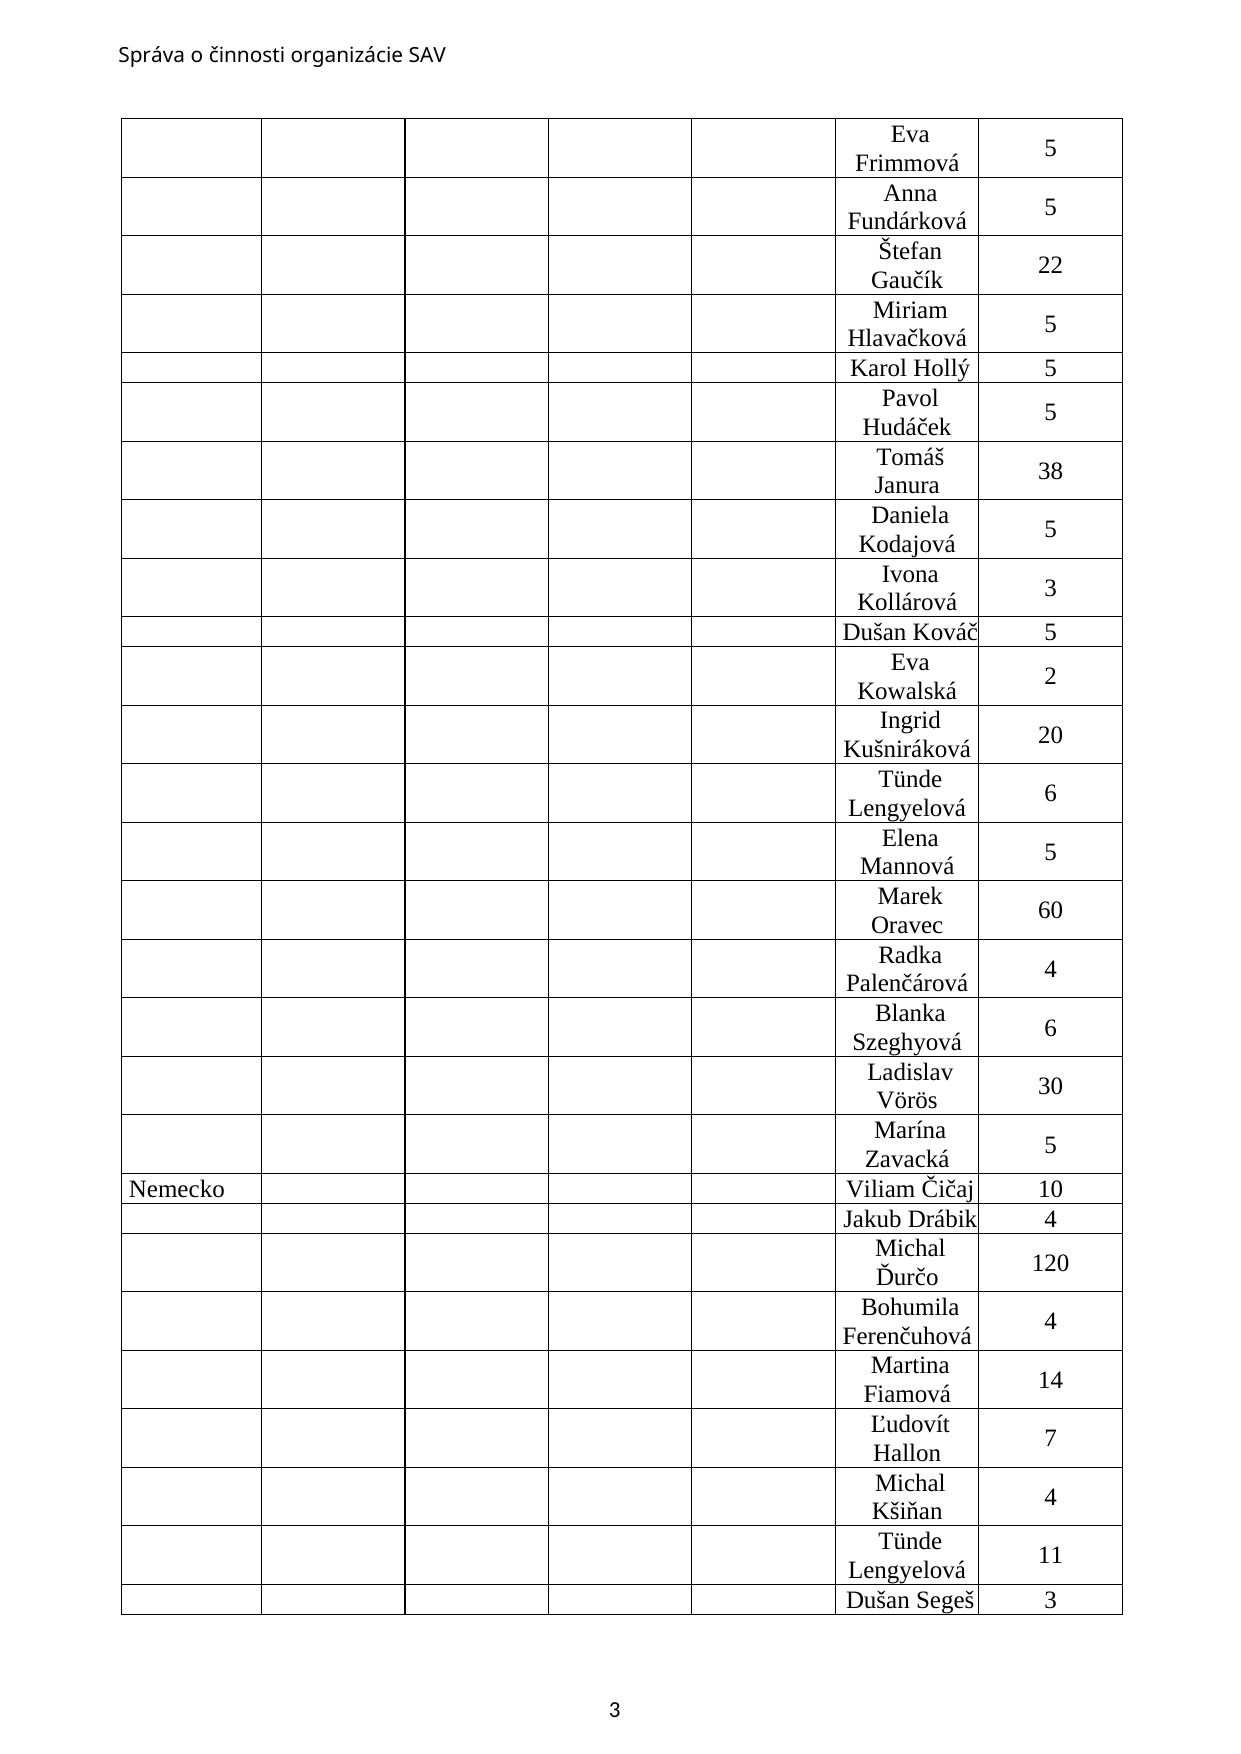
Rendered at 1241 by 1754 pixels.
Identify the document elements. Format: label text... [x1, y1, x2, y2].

table_cell Karol Hollý [836, 353, 978, 382]
table_cell [692, 442, 835, 499]
table_cell [406, 881, 548, 939]
table_cell Ingrid Kušniráková [836, 706, 978, 763]
table_cell 5 [979, 178, 1122, 235]
table_cell 10 [979, 1174, 1122, 1203]
table_cell Nemecko [122, 1174, 261, 1203]
table_cell [262, 764, 404, 822]
table_cell [406, 1115, 548, 1173]
table_cell [549, 353, 691, 382]
table_cell [122, 617, 261, 646]
table_cell [692, 617, 835, 646]
table_cell [262, 1468, 404, 1525]
table_cell [262, 1115, 404, 1173]
table_cell Jakub Drábik [836, 1204, 978, 1232]
table_cell [406, 617, 548, 646]
table_cell [692, 559, 835, 616]
table_cell [122, 178, 261, 235]
table_cell 4 [979, 1204, 1122, 1232]
table_cell [122, 559, 261, 616]
table_cell [692, 823, 835, 880]
table_cell Ľudovít Hallon [836, 1409, 978, 1467]
table_cell Pavol Hudáček [836, 383, 978, 441]
table_cell [549, 1468, 691, 1525]
table_cell [692, 1234, 835, 1291]
table_cell [692, 1351, 835, 1408]
table_cell [692, 647, 835, 704]
table_cell 120 [979, 1234, 1122, 1291]
table_cell 3 [979, 1585, 1122, 1613]
table_cell [549, 1204, 691, 1232]
table_cell Tünde Lengyelová [836, 1526, 978, 1584]
table_cell 7 [979, 1409, 1122, 1467]
table_cell [692, 1292, 835, 1349]
table_cell [549, 1057, 691, 1114]
table_cell [262, 1409, 404, 1467]
table_cell [262, 1292, 404, 1349]
table_cell [122, 1585, 261, 1613]
table_cell [406, 706, 548, 763]
table_cell 20 [979, 706, 1122, 763]
table_cell [262, 998, 404, 1056]
table_cell 3 [979, 559, 1122, 616]
table_cell 5 [979, 353, 1122, 382]
table_cell [406, 1409, 548, 1467]
table_cell 6 [979, 764, 1122, 822]
table_cell [122, 295, 261, 352]
table_cell [549, 1351, 691, 1408]
table_cell [122, 442, 261, 499]
table_cell Dušan Kováč [836, 617, 978, 646]
table_cell Marek Oravec [836, 881, 978, 939]
table_cell [262, 1174, 404, 1203]
table_cell [406, 383, 548, 441]
table_cell [549, 1409, 691, 1467]
table_cell [406, 1526, 548, 1584]
table_cell [549, 119, 691, 177]
table_cell [692, 119, 835, 177]
table_cell [262, 1234, 404, 1291]
table_cell [406, 1468, 548, 1525]
table_cell [122, 706, 261, 763]
table_cell [406, 178, 548, 235]
table_cell [549, 881, 691, 939]
table_cell 4 [979, 1292, 1122, 1349]
table_cell [406, 442, 548, 499]
table_cell [692, 500, 835, 558]
table_cell Štefan Gaučík [836, 236, 978, 294]
table_cell [262, 500, 404, 558]
table_cell [406, 119, 548, 177]
table_cell [549, 764, 691, 822]
table_cell [406, 1174, 548, 1203]
table_cell Michal Kšiňan [836, 1468, 978, 1525]
table_cell 6 [979, 998, 1122, 1056]
table_cell Miriam Hlavačková [836, 295, 978, 352]
table_cell [122, 1409, 261, 1467]
table_cell [692, 1409, 835, 1467]
table_cell Elena Mannová [836, 823, 978, 880]
table_cell [549, 1115, 691, 1173]
table_cell [692, 940, 835, 997]
table_cell [262, 617, 404, 646]
table_cell [692, 998, 835, 1056]
table_cell Bohumila Ferenčuhová [836, 1292, 978, 1349]
table_cell [692, 1204, 835, 1232]
table_cell Eva Kowalská [836, 647, 978, 704]
table_cell [122, 881, 261, 939]
table_cell [549, 295, 691, 352]
table_cell [549, 1292, 691, 1349]
table_cell [549, 617, 691, 646]
table_cell [122, 1204, 261, 1232]
table_cell [122, 500, 261, 558]
table_cell [549, 1526, 691, 1584]
table_cell 5 [979, 1115, 1122, 1173]
table_cell [406, 1057, 548, 1114]
table_cell [122, 1351, 261, 1408]
table_cell [406, 823, 548, 880]
table_cell [692, 764, 835, 822]
table_cell [262, 236, 404, 294]
table_cell [406, 998, 548, 1056]
table_cell 5 [979, 617, 1122, 646]
table_cell [692, 178, 835, 235]
table_cell [406, 295, 548, 352]
table_cell Ladislav Vörös [836, 1057, 978, 1114]
table_cell [692, 353, 835, 382]
table_cell Blanka Szeghyová [836, 998, 978, 1056]
table_cell [692, 1468, 835, 1525]
table_cell [262, 178, 404, 235]
table_cell [262, 383, 404, 441]
table_cell 5 [979, 823, 1122, 880]
table_cell [262, 353, 404, 382]
table_cell [262, 119, 404, 177]
table_cell [406, 1234, 548, 1291]
table_cell [122, 383, 261, 441]
table_cell [549, 823, 691, 880]
table_cell [692, 1526, 835, 1584]
table_cell Michal Ďurčo [836, 1234, 978, 1291]
table_cell [406, 559, 548, 616]
table_cell [262, 823, 404, 880]
table_cell [122, 236, 261, 294]
table_cell 5 [979, 500, 1122, 558]
table_cell [122, 353, 261, 382]
table_cell Ivona Kollárová [836, 559, 978, 616]
table_cell [692, 881, 835, 939]
table_cell Viliam Čičaj [836, 1174, 978, 1203]
table_cell [692, 1115, 835, 1173]
table_cell [549, 940, 691, 997]
table_cell [122, 940, 261, 997]
table_cell [549, 236, 691, 294]
table_cell [406, 647, 548, 704]
table_cell [549, 998, 691, 1056]
table_cell Anna Fundárková [836, 178, 978, 235]
table_cell [549, 1585, 691, 1613]
table_cell [692, 383, 835, 441]
table_cell 60 [979, 881, 1122, 939]
table_cell [122, 1057, 261, 1114]
table_cell [262, 559, 404, 616]
table_cell [262, 1526, 404, 1584]
table_cell [549, 500, 691, 558]
table_cell [692, 1585, 835, 1613]
table_cell [406, 764, 548, 822]
table_cell Marína Zavacká [836, 1115, 978, 1173]
table_cell [122, 1234, 261, 1291]
table_cell [262, 940, 404, 997]
table_cell [122, 1526, 261, 1584]
table_cell [122, 1115, 261, 1173]
table_cell [262, 1351, 404, 1408]
table_cell 14 [979, 1351, 1122, 1408]
table_cell [549, 178, 691, 235]
table_cell [406, 940, 548, 997]
table_cell [549, 559, 691, 616]
table_cell [692, 706, 835, 763]
table_cell [549, 1234, 691, 1291]
table_cell [262, 881, 404, 939]
table_cell [549, 1174, 691, 1203]
table_cell [122, 823, 261, 880]
table_cell [406, 236, 548, 294]
table_cell Tünde Lengyelová [836, 764, 978, 822]
table_cell [262, 1057, 404, 1114]
table_cell 22 [979, 236, 1122, 294]
table_cell [122, 647, 261, 704]
table_cell 2 [979, 647, 1122, 704]
table_cell [406, 1292, 548, 1349]
table_cell [406, 1351, 548, 1408]
table_cell [549, 442, 691, 499]
table_cell [692, 295, 835, 352]
table_cell Martina Fiamová [836, 1351, 978, 1408]
table_cell [262, 295, 404, 352]
table_cell 5 [979, 383, 1122, 441]
table_cell [262, 1585, 404, 1613]
table_cell [692, 1057, 835, 1114]
table_cell Radka Palenčárová [836, 940, 978, 997]
table_cell 4 [979, 940, 1122, 997]
table_cell [406, 1585, 548, 1613]
table_cell [262, 647, 404, 704]
table_cell [406, 1204, 548, 1232]
table_cell [262, 706, 404, 763]
table_cell Daniela Kodajová [836, 500, 978, 558]
table_cell [262, 1204, 404, 1232]
table_cell [122, 764, 261, 822]
table_cell [692, 236, 835, 294]
table_cell [122, 119, 261, 177]
table_cell [549, 706, 691, 763]
table_cell 5 [979, 119, 1122, 177]
table_cell Tomáš Janura [836, 442, 978, 499]
table_cell [122, 1468, 261, 1525]
table_cell [406, 353, 548, 382]
table_cell Eva Frimmová [836, 119, 978, 177]
table_cell 5 [979, 295, 1122, 352]
table_cell 11 [979, 1526, 1122, 1584]
table_cell Dušan Segeš [836, 1585, 978, 1613]
table_cell 30 [979, 1057, 1122, 1114]
table_cell [122, 1292, 261, 1349]
table_cell [549, 383, 691, 441]
table_cell [262, 442, 404, 499]
table_cell 4 [979, 1468, 1122, 1525]
table_cell [406, 500, 548, 558]
table_cell [549, 647, 691, 704]
table_cell [692, 1174, 835, 1203]
table_cell 38 [979, 442, 1122, 499]
table_cell [122, 998, 261, 1056]
